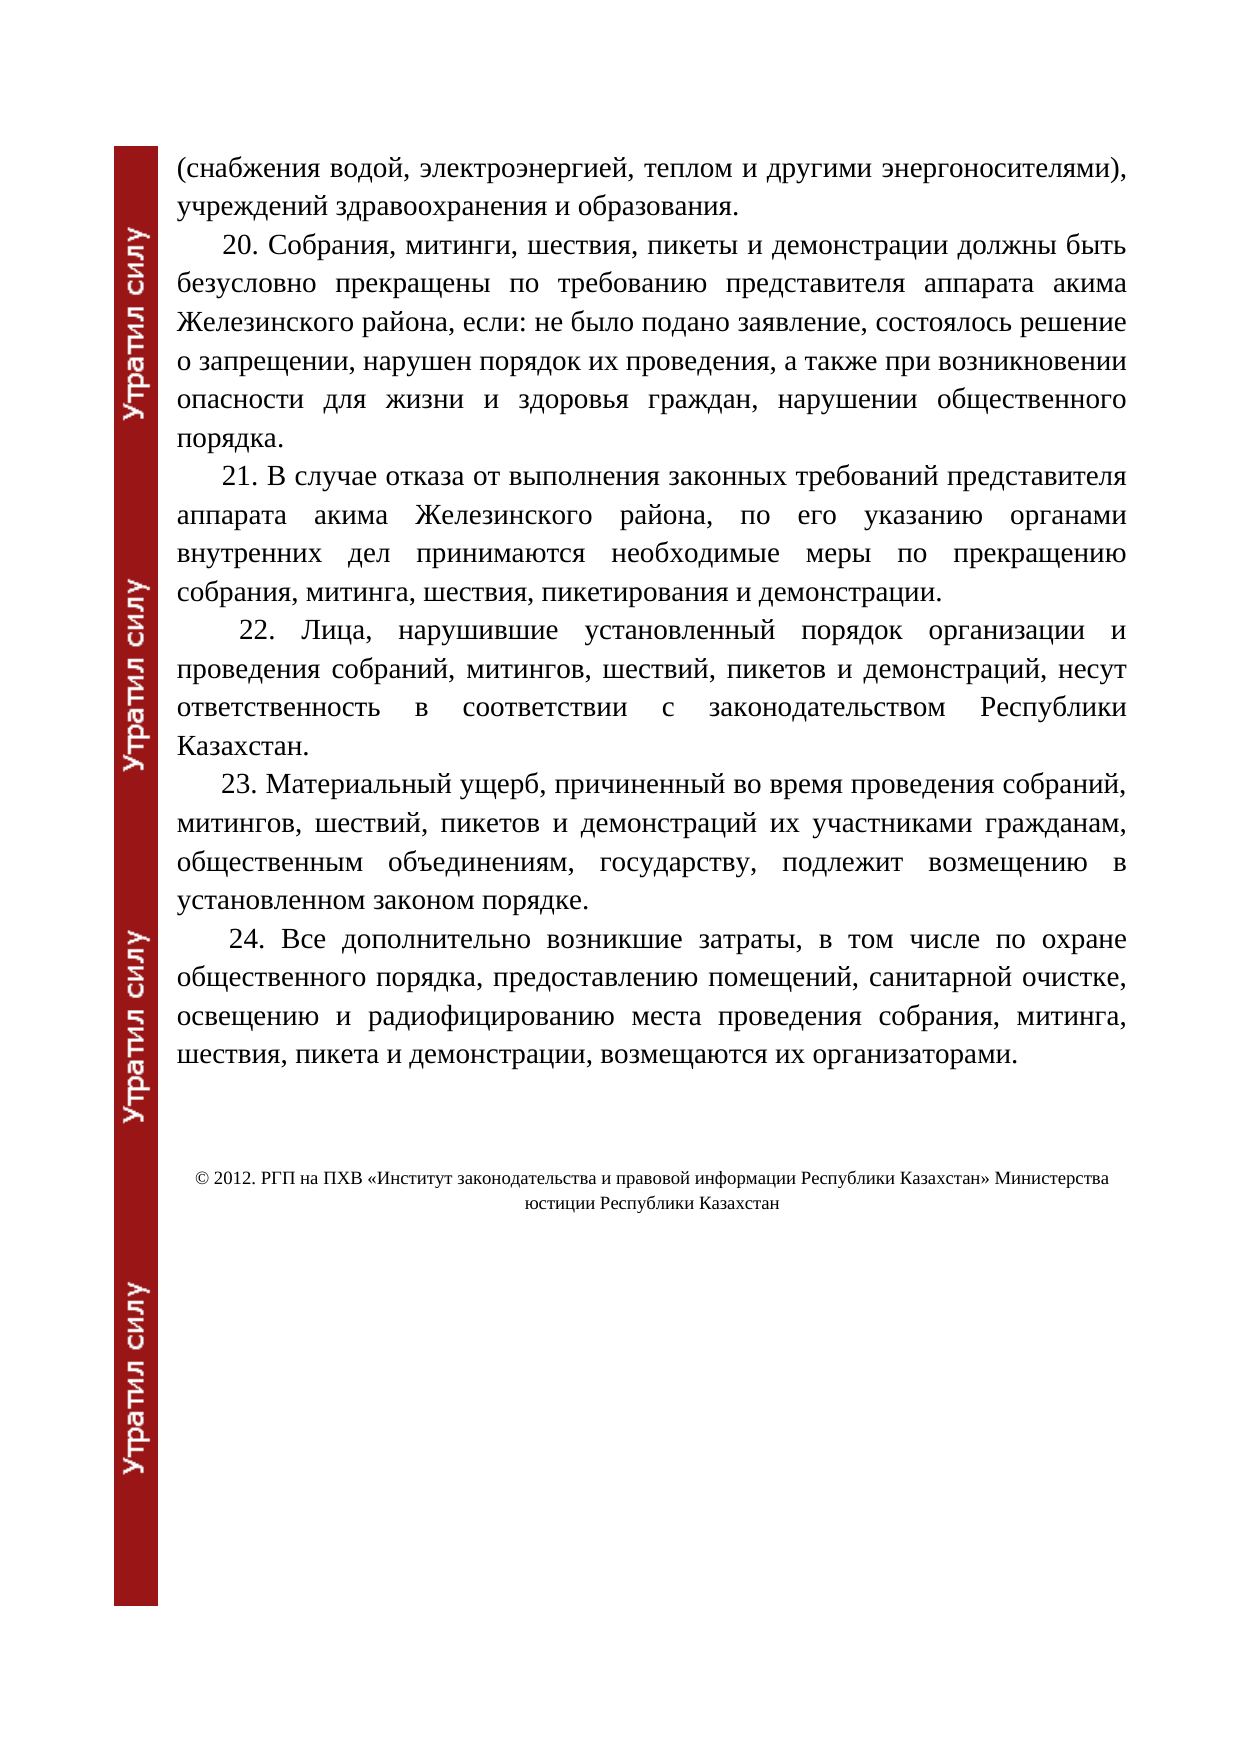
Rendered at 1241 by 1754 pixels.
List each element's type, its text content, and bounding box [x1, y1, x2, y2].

picture [114, 146, 158, 150]
picture [114, 453, 158, 458]
text 21. В случае отказа от выполнения законных требований представителя аппарата акима Железинского района, по его указанию органами внутренних дел принимаются необходимые меры по прекращению собрания, митинга, шествия, пикетирования и демонстрации. [112, 458, 1128, 607]
picture [114, 222, 158, 227]
picture [114, 1070, 158, 1167]
picture [114, 607, 158, 612]
text 24. Все дополнительно возникшие затраты, в том числе по охране общественного порядка, предоставлению помещений, санитарной очистке, освещению и радиофицированию места проведения собрания, митинга, шествия, пикета и демонстрации, возмещаются их организаторами. [112, 921, 1128, 1070]
picture [114, 916, 158, 921]
picture [114, 762, 158, 767]
text © 2012. РГП на ПХВ «Институт законодательства и правовой информации Республики Казахстан» Министерства юстиции Республики Казахстан [112, 1167, 1128, 1213]
text 22. Лица, нарушившие установленный порядок организации и проведения собраний, митингов, шествий, пикетов и демонстраций, несут ответственность в соответствии с законодательством Республики Казахстан. [112, 612, 1128, 762]
text 20. Собрания, митинги, шествия, пикеты и демонстрации должны быть безусловно прекращены по требованию представителя аппарата акима Железинского района, если: не было подано заявление, состоялось решение о запрещении, нарушен порядок их проведения, а также при возникновении опасности для жизни и здоровья граждан, нарушении общественного порядка. [112, 227, 1128, 453]
picture [114, 1213, 158, 1606]
text 23. Материальный ущерб, причиненный во время проведения собраний, митингов, шествий, пикетов и демонстраций их участниками гражданам, общественным объединениям, государству, подлежит возмещению в установленном законом порядке. [112, 767, 1128, 916]
